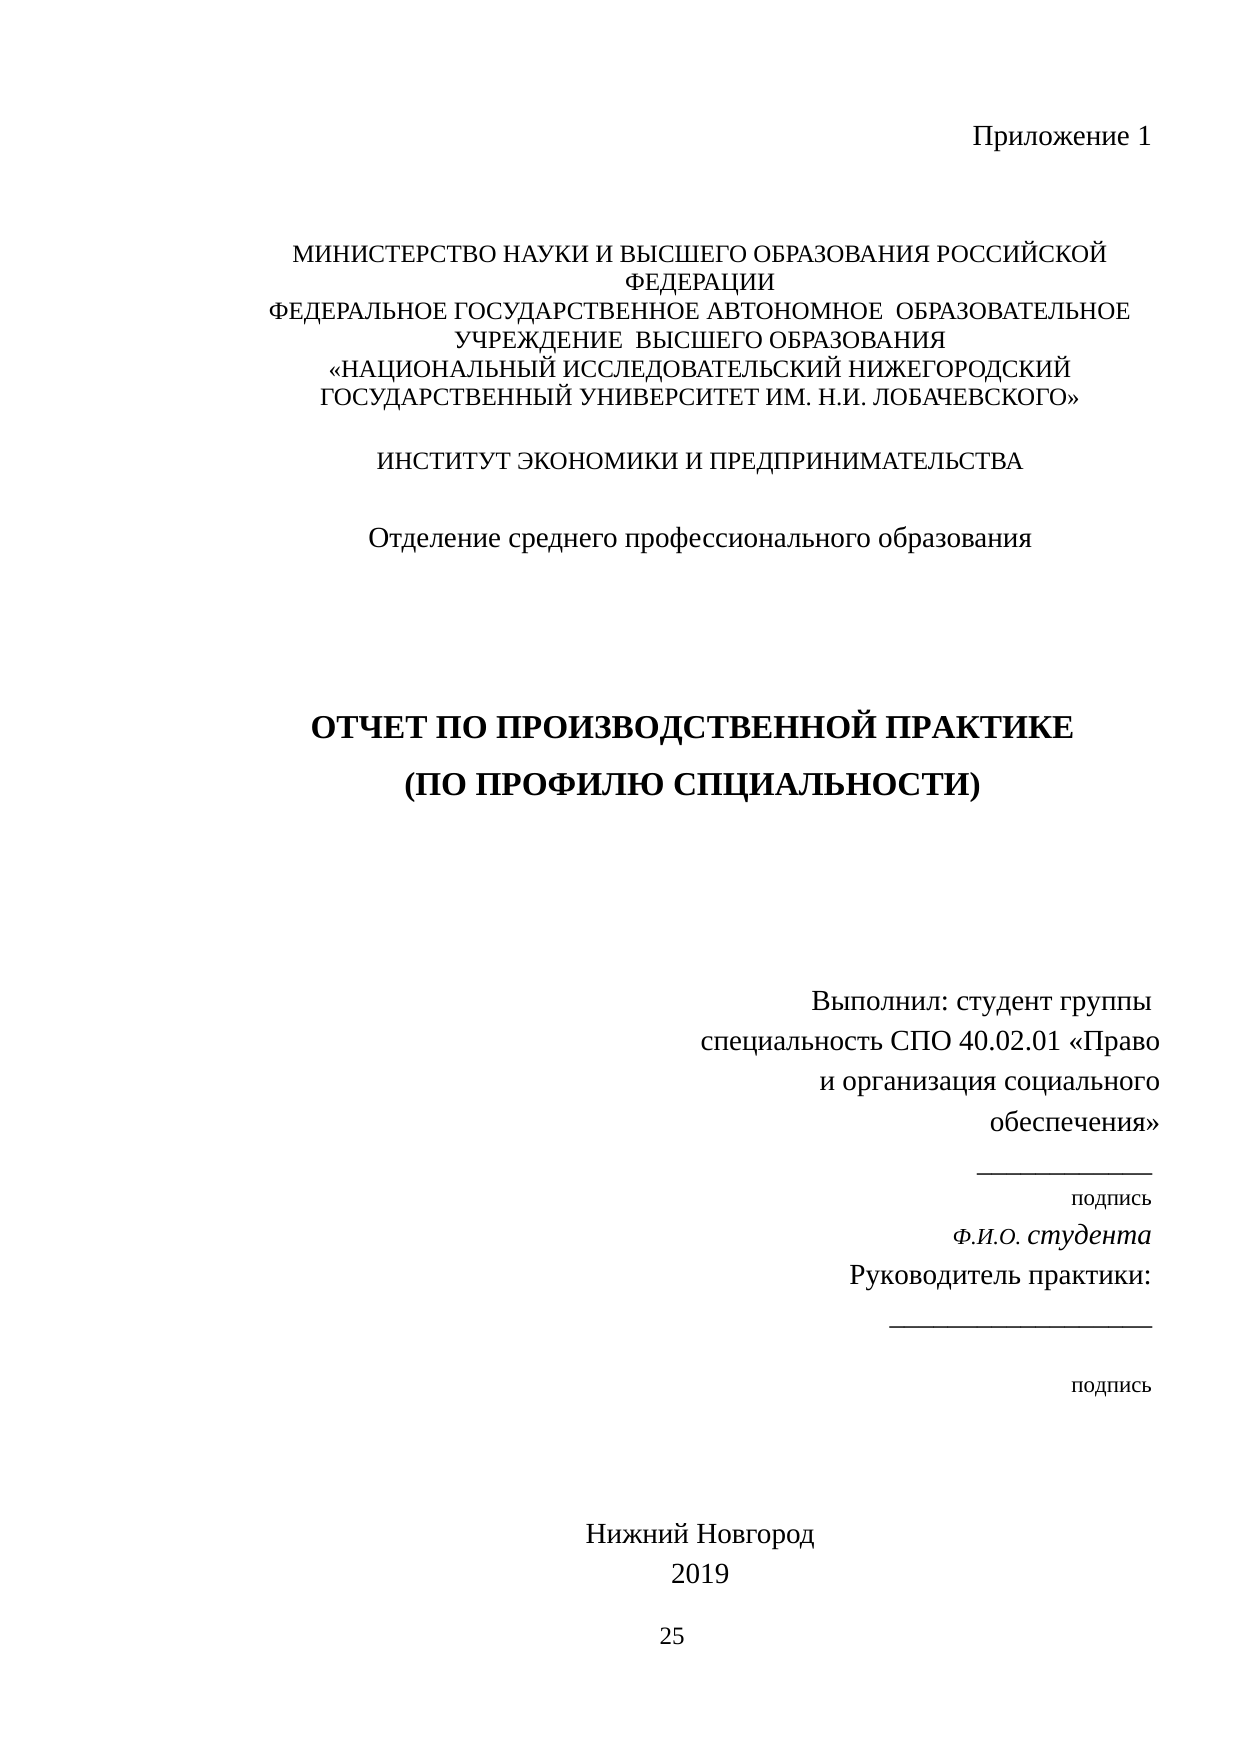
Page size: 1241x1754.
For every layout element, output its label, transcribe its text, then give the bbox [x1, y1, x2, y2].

text Ф.И.О. студента [664, 1217, 1152, 1251]
text Выполнил: студент группы [158, 983, 1152, 1017]
text __________________ [664, 1297, 1152, 1331]
text и организация социального обеспечения» [664, 1063, 1160, 1137]
text Руководитель практики: [664, 1257, 1152, 1291]
text Институт экономики и предпринимательства [218, 446, 1181, 474]
text специальность СПО 40.02.01 «Право [664, 1023, 1160, 1057]
text Отделение среднего профессионального образования [218, 520, 1181, 554]
text 2019 [218, 1557, 1181, 1590]
text Нижний Новгород [218, 1516, 1181, 1550]
text «Национальный исследовательский Нижегородский государственный университет им. Н.И. Лобачевского» [218, 354, 1181, 411]
text МИНИСТЕРСТВО НАУКИ И ВЫСШЕГО ОБРАЗОВАНИЯ РОССИЙСКОЙ ФЕДЕРАЦИИ [218, 239, 1181, 296]
text ____________ [664, 1144, 1152, 1177]
text Федеральное государственное автономное образовательное учреждение высшего образования [218, 296, 1181, 354]
text подпись [664, 1338, 1152, 1397]
text ОтЧЕТ ПО ПРОИЗВОДСТВЕННОЙ ПРАКТИКЕ [218, 707, 1154, 746]
text (по профилю спциальности) [218, 765, 1154, 803]
text подпись [664, 1184, 1152, 1210]
text Приложение 1 [218, 118, 1152, 152]
